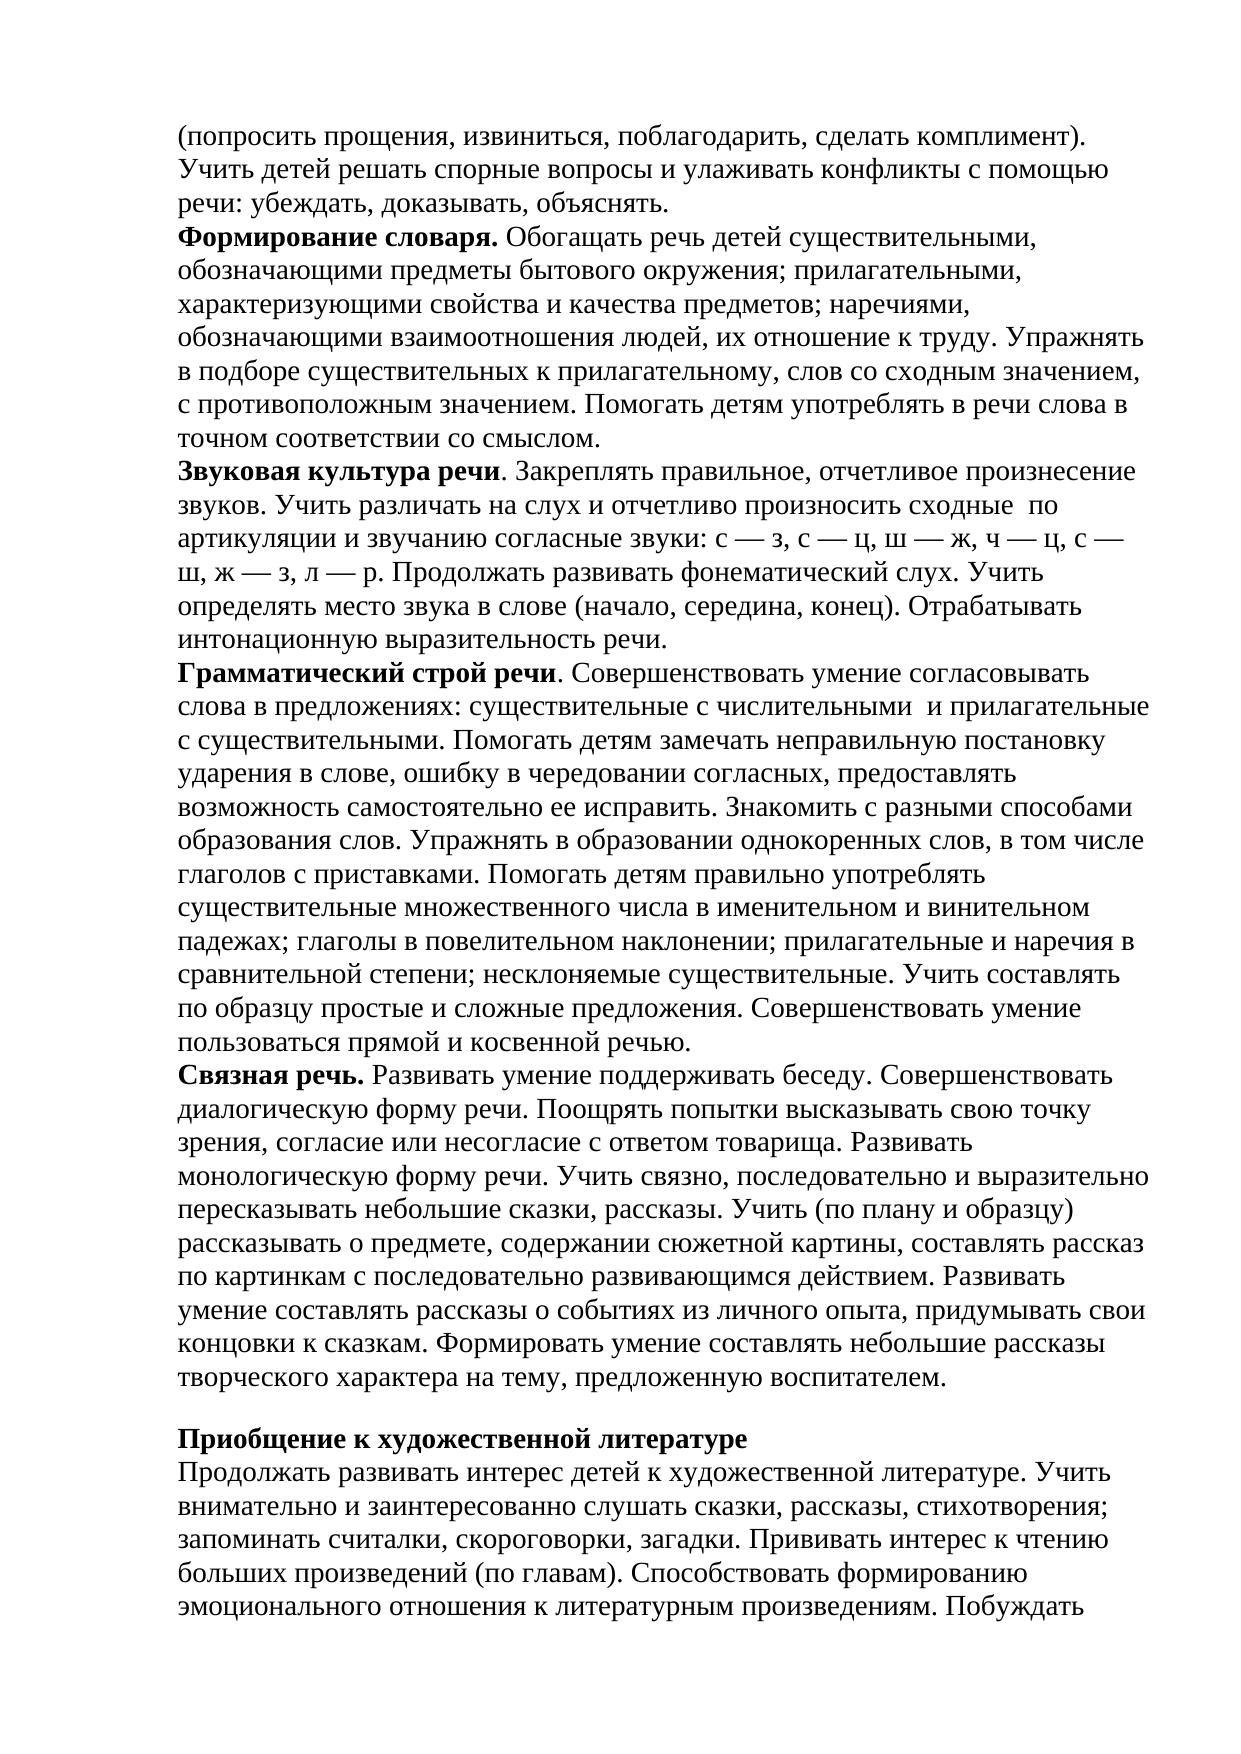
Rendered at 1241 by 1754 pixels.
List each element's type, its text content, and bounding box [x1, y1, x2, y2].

text Звуковая культура речи. Закреплять правильное, отчетливое произнесение звуков. Учить различать на слух и отчетливо произносить сходные по артикуляции и звучанию согласные звуки: с — з, с — ц, ш — ж, ч — ц, с — ш, ж — з, л — р. Продолжать развивать фонематический слух. Учить определять место звука в слове (начало, середина, конец). Отрабатывать интонационную выразительность речи. [177, 453, 1152, 655]
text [177, 118, 1152, 219]
text Приобщение к художественной литературе [177, 1421, 1152, 1454]
text Грамматический строй речи. Совершенствовать умение согласовывать слова в предложениях: существительные с числительными и прилагательные с существительными. Помогать детям замечать неправильную постановку ударения в слове, ошибку в чередовании согласных, предоставлять возможность самостоятельно ее исправить. Знакомить с разными способами образования слов. Упражнять в образовании однокоренных слов, в том числе глаголов с приставками. Помогать детям правильно употреблять существительные множественного числа в именительном и винительном падежах; глаголы в повелительном наклонении; прилагательные и наречия в сравнительной степени; несклоняемые существительные. Учить составлять по образцу простые и сложные предложения. Совершенствовать умение пользоваться прямой и косвенной речью. [177, 655, 1152, 1057]
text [177, 1454, 1152, 1622]
text Формирование словаря. Обогащать речь детей существительными, обозначающими предметы бытового окружения; прилагательными, характеризующими свойства и качества предметов; наречиями, обозначающими взаимоотношения людей, их отношение к труду. Упражнять в подборе существительных к прилагательному, слов со сходным значением, с противоположным значением. Помогать детям употреблять в речи слова в точном соответствии со смыслом. [177, 219, 1152, 453]
text Связная речь. Развивать умение поддерживать беседу. Совершенствовать диалогическую форму речи. Поощрять попытки высказывать свою точку зрения, согласие или несогласие с ответом товарища. Развивать монологическую форму речи. Учить связно, последовательно и выразительно пересказывать небольшие сказки, рассказы. Учить (по плану и образцу) рассказывать о предмете, содержании сюжетной картины, составлять рассказ по картинкам с последовательно развивающимся действием. Развивать умение составлять рассказы о событиях из личного опыта, придумывать свои концовки к сказкам. Формировать умение составлять небольшие рассказы творческого характера на тему, предложенную воспитателем. [177, 1057, 1152, 1393]
